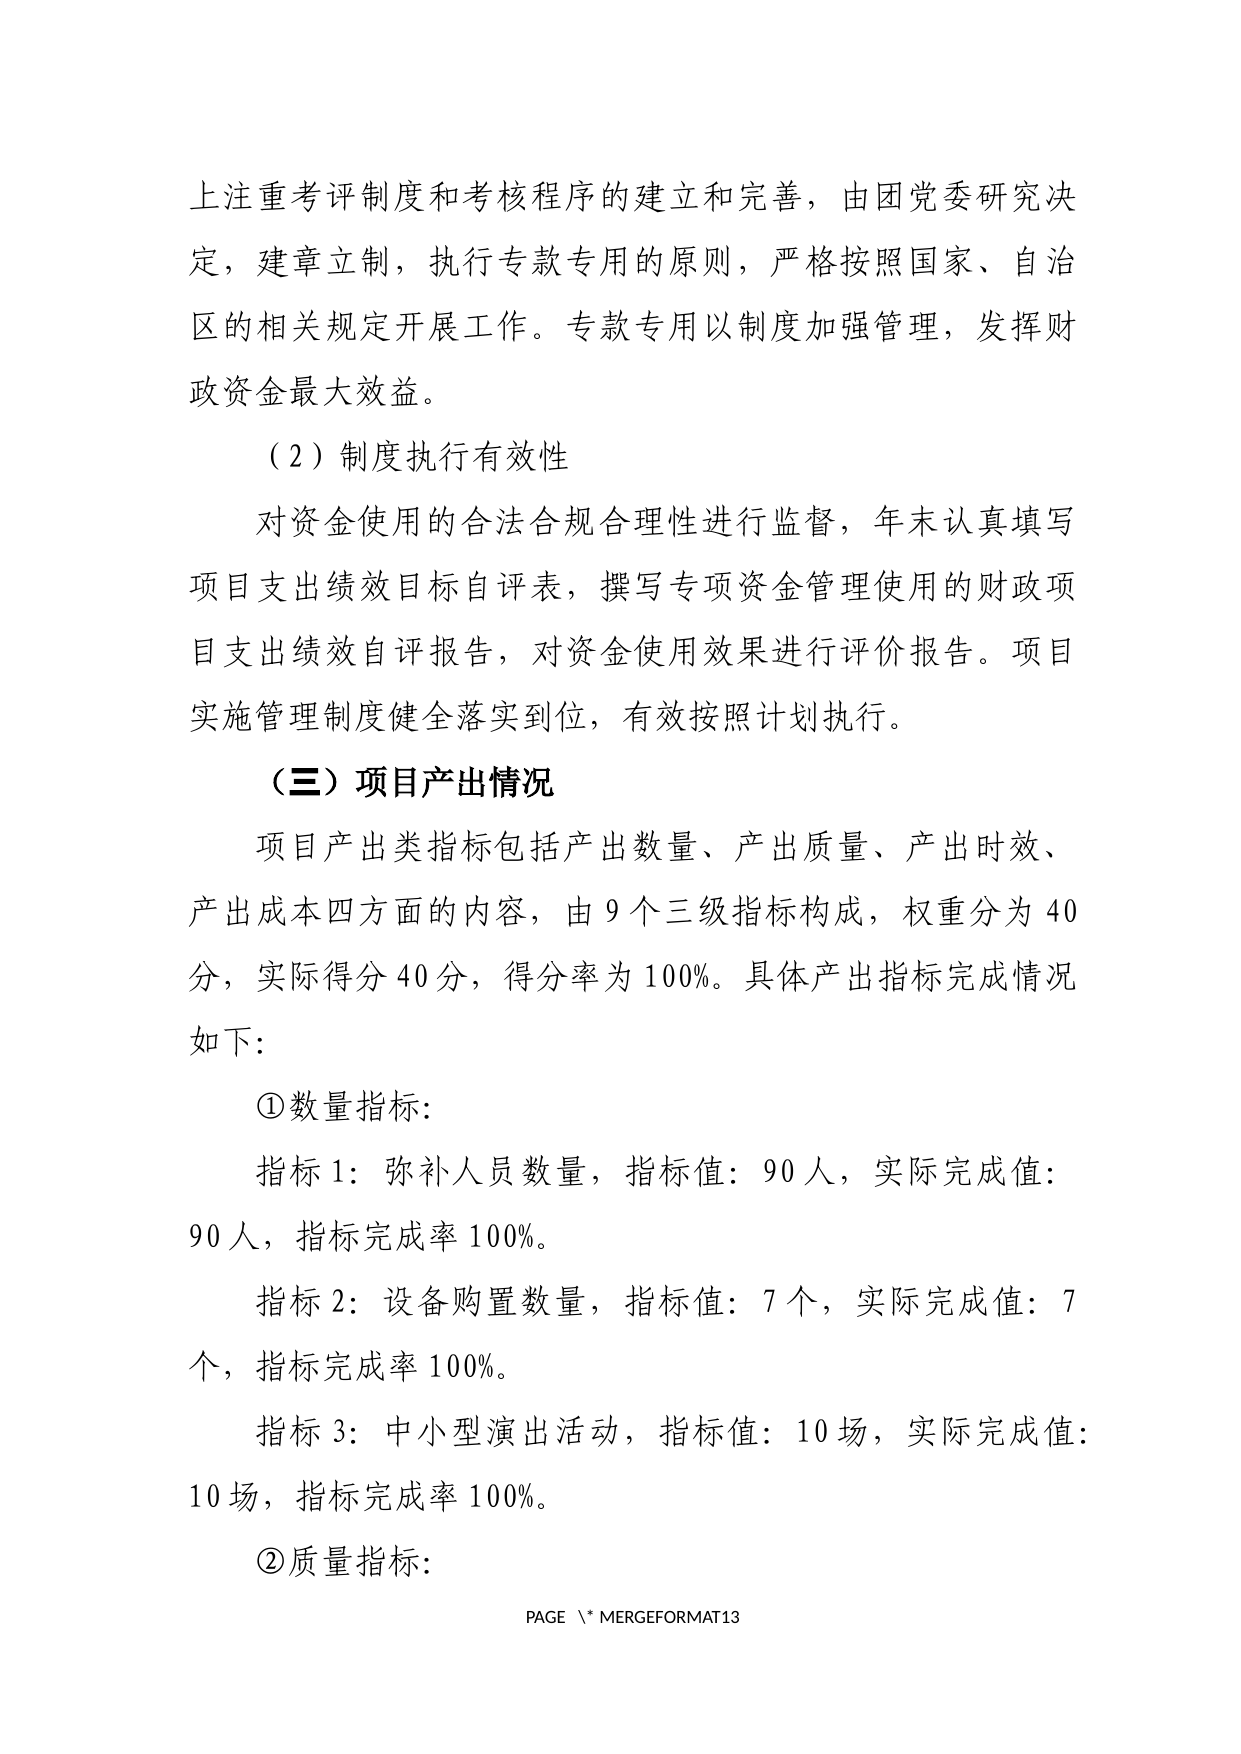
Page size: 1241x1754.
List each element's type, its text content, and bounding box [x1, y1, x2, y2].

text 指标2：设备购置数量，指标值：7个，实际完成值：7个，指标完成率100%。 [187, 1267, 1078, 1397]
text ②质量指标： [187, 1527, 1078, 1592]
list 项目产出情况 [187, 747, 1078, 812]
text 对资金使用的合法合规合理性进行监督，年末认真填写项目支出绩效目标自评表，撰写专项资金管理使用的财政项目支出绩效自评报告，对资金使用效果进行评价报告。项目实施管理制度健全落实到位，有效按照计划执行。 [187, 487, 1078, 747]
text ①数量指标： [187, 1072, 1078, 1137]
text 项目产出类指标包括产出数量、产出质量、产出时效、产出成本四方面的内容，由9个三级指标构成，权重分为40分，实际得分40分，得分率为100%。具体产出指标完成情况如下： [187, 812, 1078, 1072]
text 指标3：中小型演出活动，指标值：10场，实际完成值：10场，指标完成率100%。 [187, 1397, 1078, 1527]
text 指标1：弥补人员数量，指标值：90人，实际完成值：90人，指标完成率100%。 [187, 1137, 1078, 1267]
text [187, 162, 1078, 422]
text （2）制度执行有效性 [187, 422, 1078, 487]
